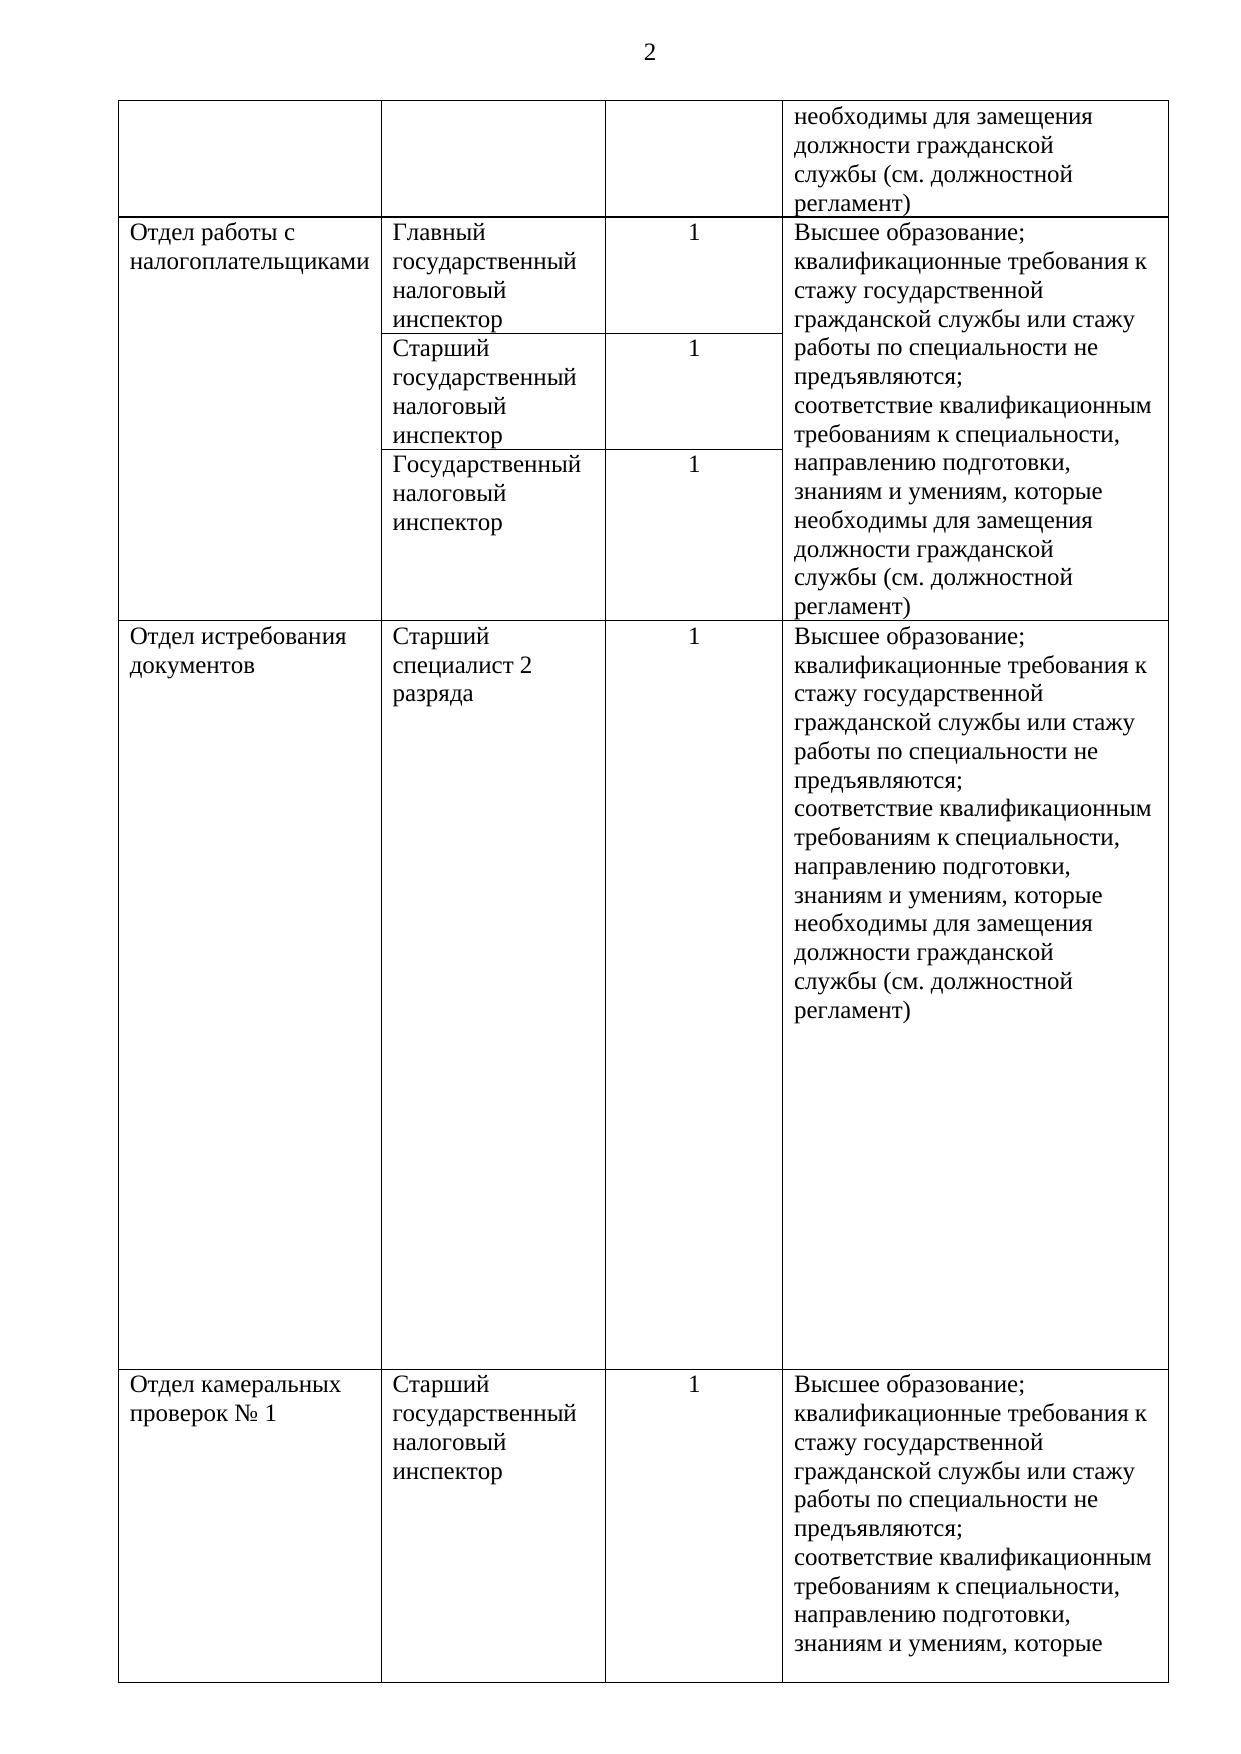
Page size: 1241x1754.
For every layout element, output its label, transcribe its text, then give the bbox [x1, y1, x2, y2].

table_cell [783, 101, 1168, 216]
table_cell Государственный налоговый инспектор [382, 450, 605, 620]
table_cell 1 [606, 218, 782, 332]
table_cell Старший государственный налоговый инспектор [382, 334, 605, 448]
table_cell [382, 1370, 605, 1682]
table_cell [382, 101, 605, 216]
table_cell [119, 1370, 381, 1682]
table_cell 1 [606, 1370, 782, 1682]
table_cell Отдел работы с налогоплательщиками [119, 218, 381, 620]
table_cell Старший специалист 2 разряда [382, 621, 605, 1368]
table_cell 1 [606, 621, 782, 1368]
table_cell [119, 101, 381, 216]
table_cell 1 [606, 450, 782, 620]
table_cell Главный государственный налоговый инспектор [382, 218, 605, 332]
table_cell 1 [606, 334, 782, 448]
table_cell 1 [606, 101, 782, 216]
table_cell Отдел истребования документов [119, 621, 381, 1368]
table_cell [783, 1370, 1168, 1682]
